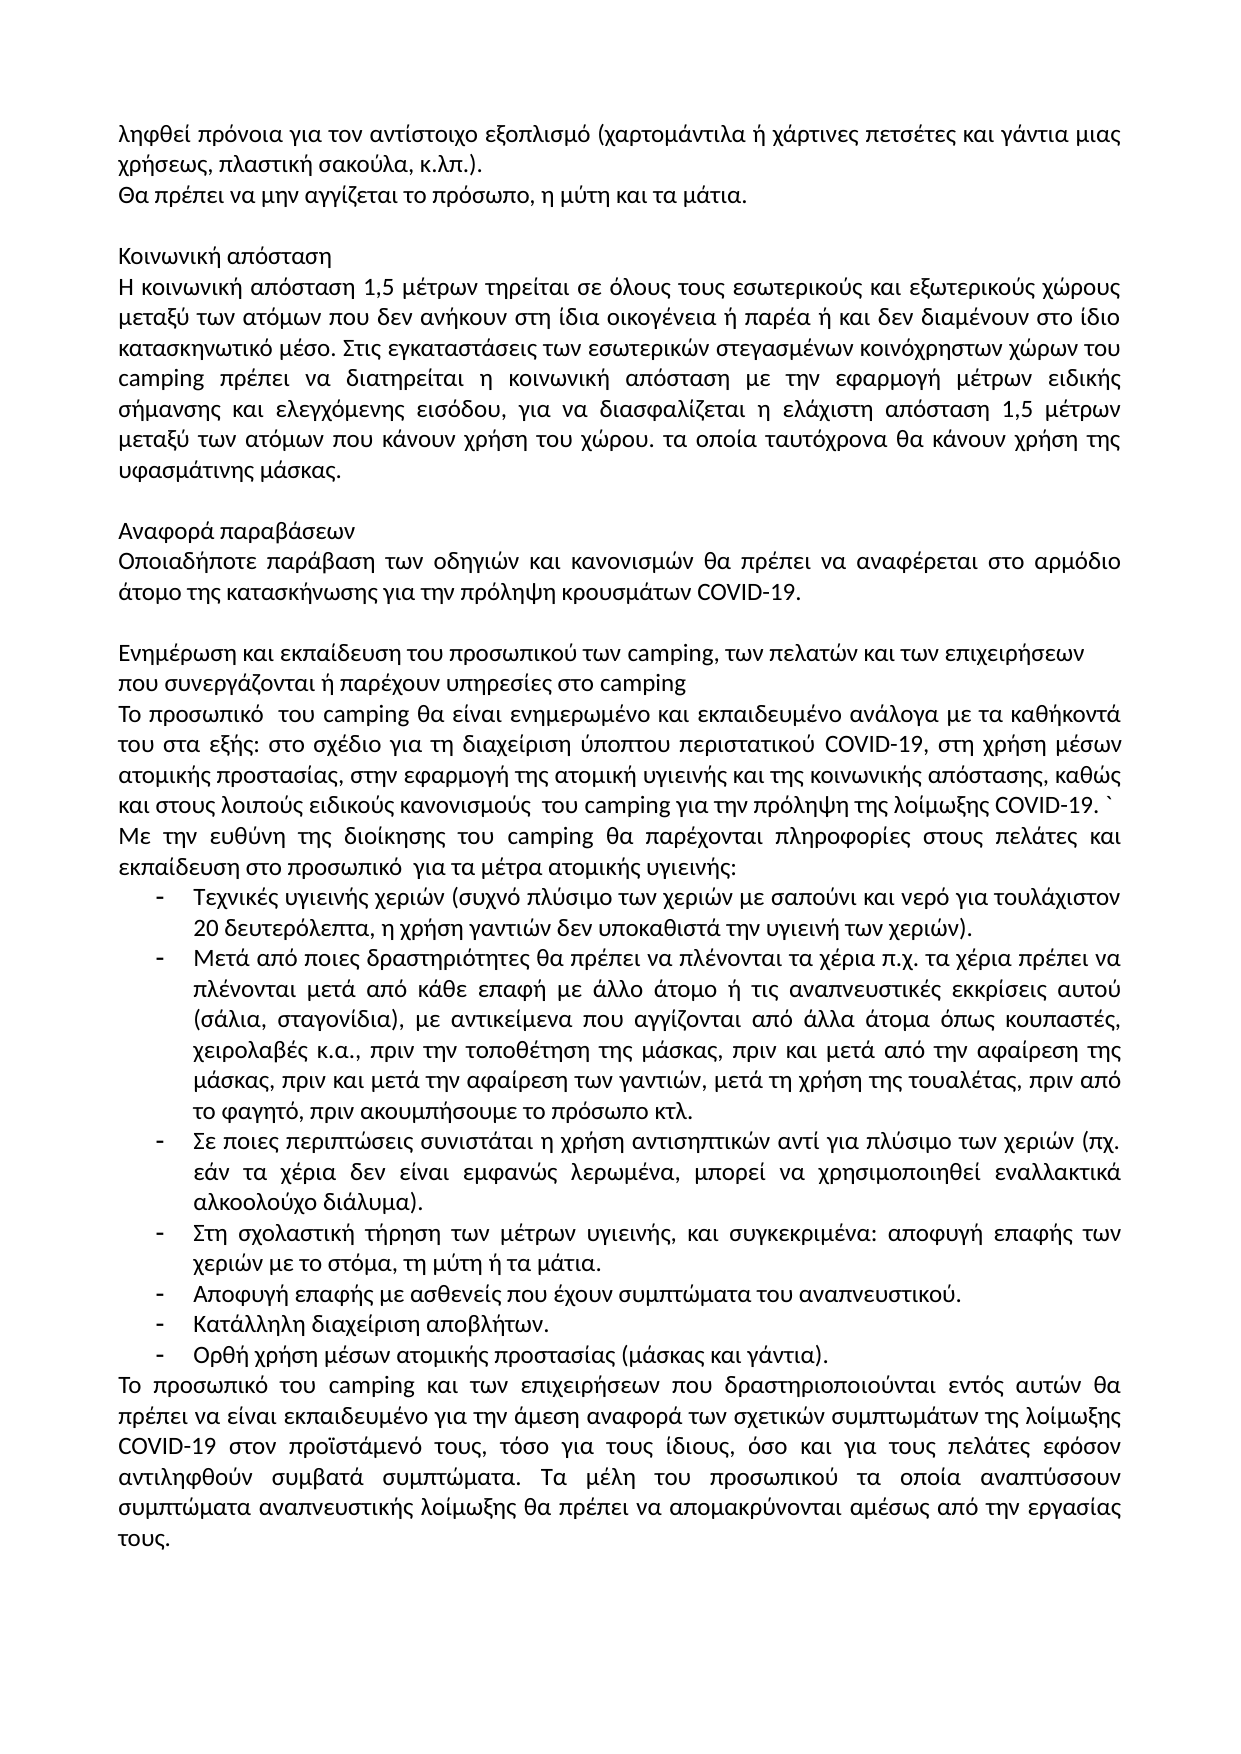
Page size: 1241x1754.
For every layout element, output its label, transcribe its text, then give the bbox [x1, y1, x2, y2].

subtitle Κοινωνική απόσταση [118, 240, 1122, 271]
subtitle Ενημέρωση και εκπαίδευση του προσωπικού των camping, των πελατών και των επιχειρήσεων που συνεργάζονται ή παρέχουν υπηρεσίες στο camping [118, 637, 1122, 698]
list Στη σχολαστική τήρηση των μέτρων υγιεινής, και συγκεκριμένα: αποφυγή επαφής των χεριών με το στόμα, τη μύτη ή τα μάτια. [156, 1217, 1122, 1278]
list Αποφυγή επαφής με ασθενείς που έχουν συμπτώματα του αναπνευστικού. [156, 1278, 1122, 1308]
text Με την ευθύνη της διοίκησης του camping θα παρέχονται πληροφορίες στους πελάτες και εκπαίδευση στο προσωπικό για τα μέτρα ατομικής υγιεινής: [118, 820, 1122, 881]
list Μετά από ποιες δραστηριότητες θα πρέπει να πλένονται τα χέρια π.χ. τα χέρια πρέπει να πλένονται μετά από κάθε επαφή με άλλο άτομο ή τις αναπνευστικές εκκρίσεις αυτού (σάλια, σταγονίδια), με αντικείμενα που αγγίζονται από άλλα άτομα όπως κουπαστές, χειρολαβές κ.α., πριν την τοποθέτηση της μάσκας, πριν και μετά από την αφαίρεση της μάσκας, πριν και μετά την αφαίρεση των γαντιών, μετά τη χρήση της τουαλέτας, πριν από το φαγητό, πριν ακουμπήσουμε το πρόσωπο κτλ. [156, 942, 1122, 1125]
subtitle Αναφορά παραβάσεων [118, 515, 1122, 545]
text Οποιαδήποτε παράβαση των οδηγιών και κανονισμών θα πρέπει να αναφέρεται στο αρμόδιο άτομο της κατασκήνωσης για την πρόληψη κρουσμάτων COVID-19. [118, 545, 1122, 606]
list Ορθή χρήση μέσων ατομικής προστασίας (μάσκας και γάντια). [156, 1339, 1122, 1369]
text Θα πρέπει να μην αγγίζεται το πρόσωπο, η μύτη και τα μάτια. [118, 179, 1122, 210]
text Η κοινωνική απόσταση 1,5 μέτρων τηρείται σε όλους τους εσωτερικούς και εξωτερικούς χώρους μεταξύ των ατόμων που δεν ανήκουν στη ίδια οικογένεια ή παρέα ή και δεν διαμένουν στο ίδιο κατασκηνωτικό μέσο. Στις εγκαταστάσεις των εσωτερικών στεγασμένων κοινόχρηστων χώρων του camping πρέπει να διατηρείται η κοινωνική απόσταση με την εφαρμογή μέτρων ειδικής σήμανσης και ελεγχόμενης εισόδου, για να διασφαλίζεται η ελάχιστη απόσταση 1,5 μέτρων μεταξύ των ατόμων που κάνουν χρήση του χώρου. τα οποία ταυτόχρονα θα κάνουν χρήση της υφασμάτινης μάσκας. [118, 271, 1122, 484]
text Το προσωπικό του camping και των επιχειρήσεων που δραστηριοποιούνται εντός αυτών θα πρέπει να είναι εκπαιδευμένο για την άμεση αναφορά των σχετικών συμπτωμάτων της λοίμωξης COVID-19 στον προϊστάμενό τους, τόσο για τους ίδιους, όσο και για τους πελάτες εφόσον αντιληφθούν συμβατά συμπτώματα. Τα μέλη του προσωπικού τα οποία αναπτύσσουν συμπτώματα αναπνευστικής λοίμωξης θα πρέπει να απομακρύνονται αμέσως από την εργασίας τους. [118, 1369, 1122, 1553]
text Το προσωπικό του camping θα είναι ενημερωμένο και εκπαιδευμένο ανάλογα με τα καθήκοντά του στα εξής: στο σχέδιο για τη διαχείριση ύποπτου περιστατικού COVID-19, στη χρήση μέσων ατομικής προστασίας, στην εφαρμογή της ατομική υγιεινής και της κοινωνικής απόστασης, καθώς και στους λοιπούς ειδικούς κανονισμούς του camping για την πρόληψη της λοίμωξης COVID-19. ` [118, 698, 1122, 820]
list Κατάλληλη διαχείριση αποβλήτων. [156, 1308, 1122, 1339]
list Τεχνικές υγιεινής χεριών (συχνό πλύσιμο των χεριών με σαπούνι και νερό για τουλάχιστον 20 δευτερόλεπτα, η χρήση γαντιών δεν υποκαθιστά την υγιεινή των χεριών). [156, 881, 1122, 942]
list Σε ποιες περιπτώσεις συνιστάται η χρήση αντισηπτικών αντί για πλύσιμο των χεριών (πχ. εάν τα χέρια δεν είναι εμφανώς λερωμένα, μπορεί να χρησιμοποιηθεί εναλλακτικά αλκοολούχο διάλυμα). [156, 1125, 1122, 1217]
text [118, 118, 1122, 179]
